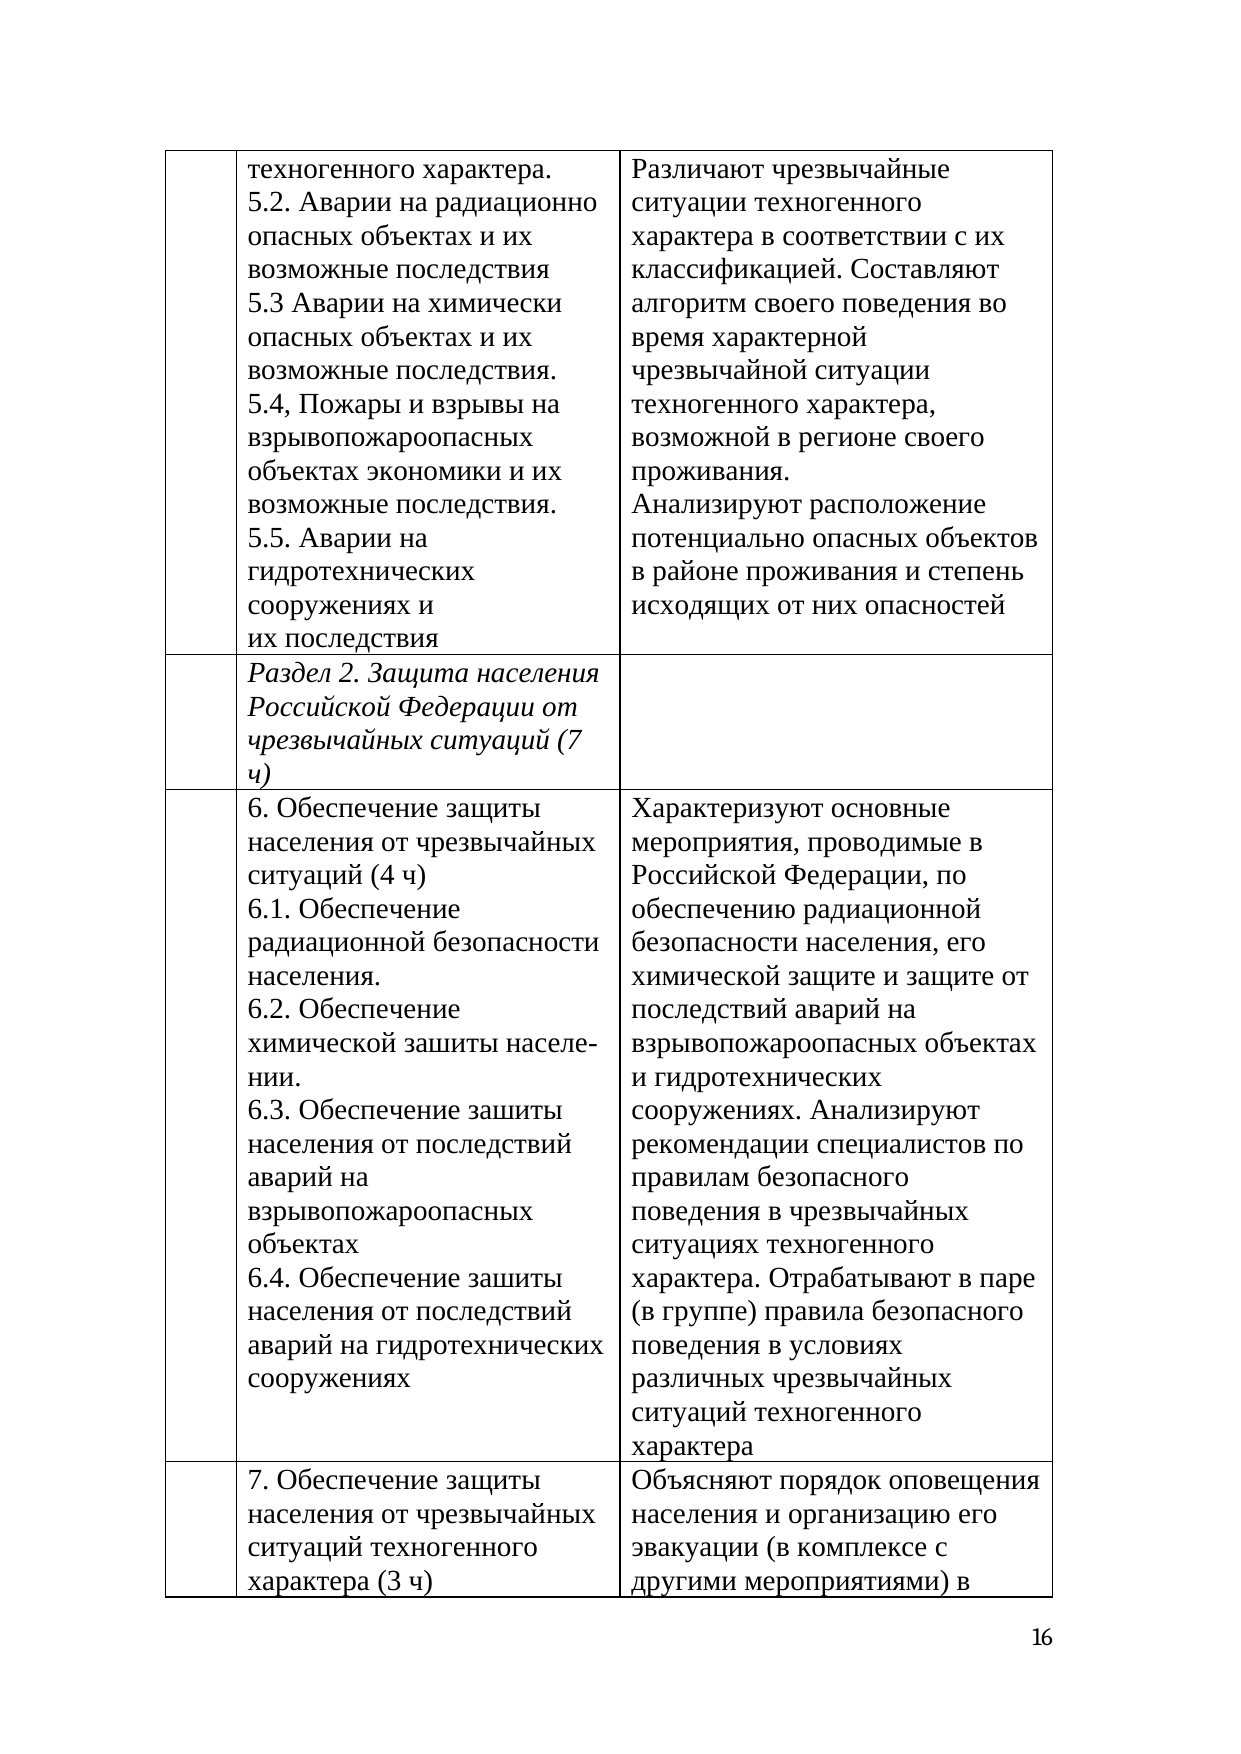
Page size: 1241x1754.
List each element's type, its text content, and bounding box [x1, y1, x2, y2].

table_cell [621, 1462, 1052, 1596]
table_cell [237, 151, 619, 654]
table_cell Раздел 2. Защита населения Российской Федерации от чрезвычайных ситуаций (7 ч) [237, 655, 619, 789]
table_cell [166, 655, 236, 789]
table_cell Характеризуют основные мероприятия, проводимые в Российской Федерации, по обеспечению радиационной безопасности населения, его химической защите и защите от последствий аварий на взрывопожароопасных объектах и гидротехнических сооружениях. Анализируют рекомендации специалистов по правилам безопасного поведения в чрезвычайных ситуациях техногенного характера. Отрабатывают в паре (в группе) правила безопасного поведения в условиях различных чрезвычайных ситуаций техногенного характера [621, 790, 1052, 1461]
table_cell 6. Обеспечение защиты населения от чрезвычайных ситуаций (4 ч) 6.1. Обеспечение радиационной безопасности населения. 6.2. Обеспечение химической зашиты населе­нии. 6.3. Обеспечение зашиты населения от последствий аварий на взрывопожароопасных объектах 6.4. Обеспечение зашиты населения от последствий аварий на гидротехнических сооружениях [237, 790, 619, 1461]
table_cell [237, 1462, 619, 1596]
table_cell [621, 655, 1052, 789]
table_cell [166, 790, 236, 1461]
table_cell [621, 151, 1052, 654]
table_cell [166, 1462, 236, 1596]
table_cell [166, 151, 236, 654]
